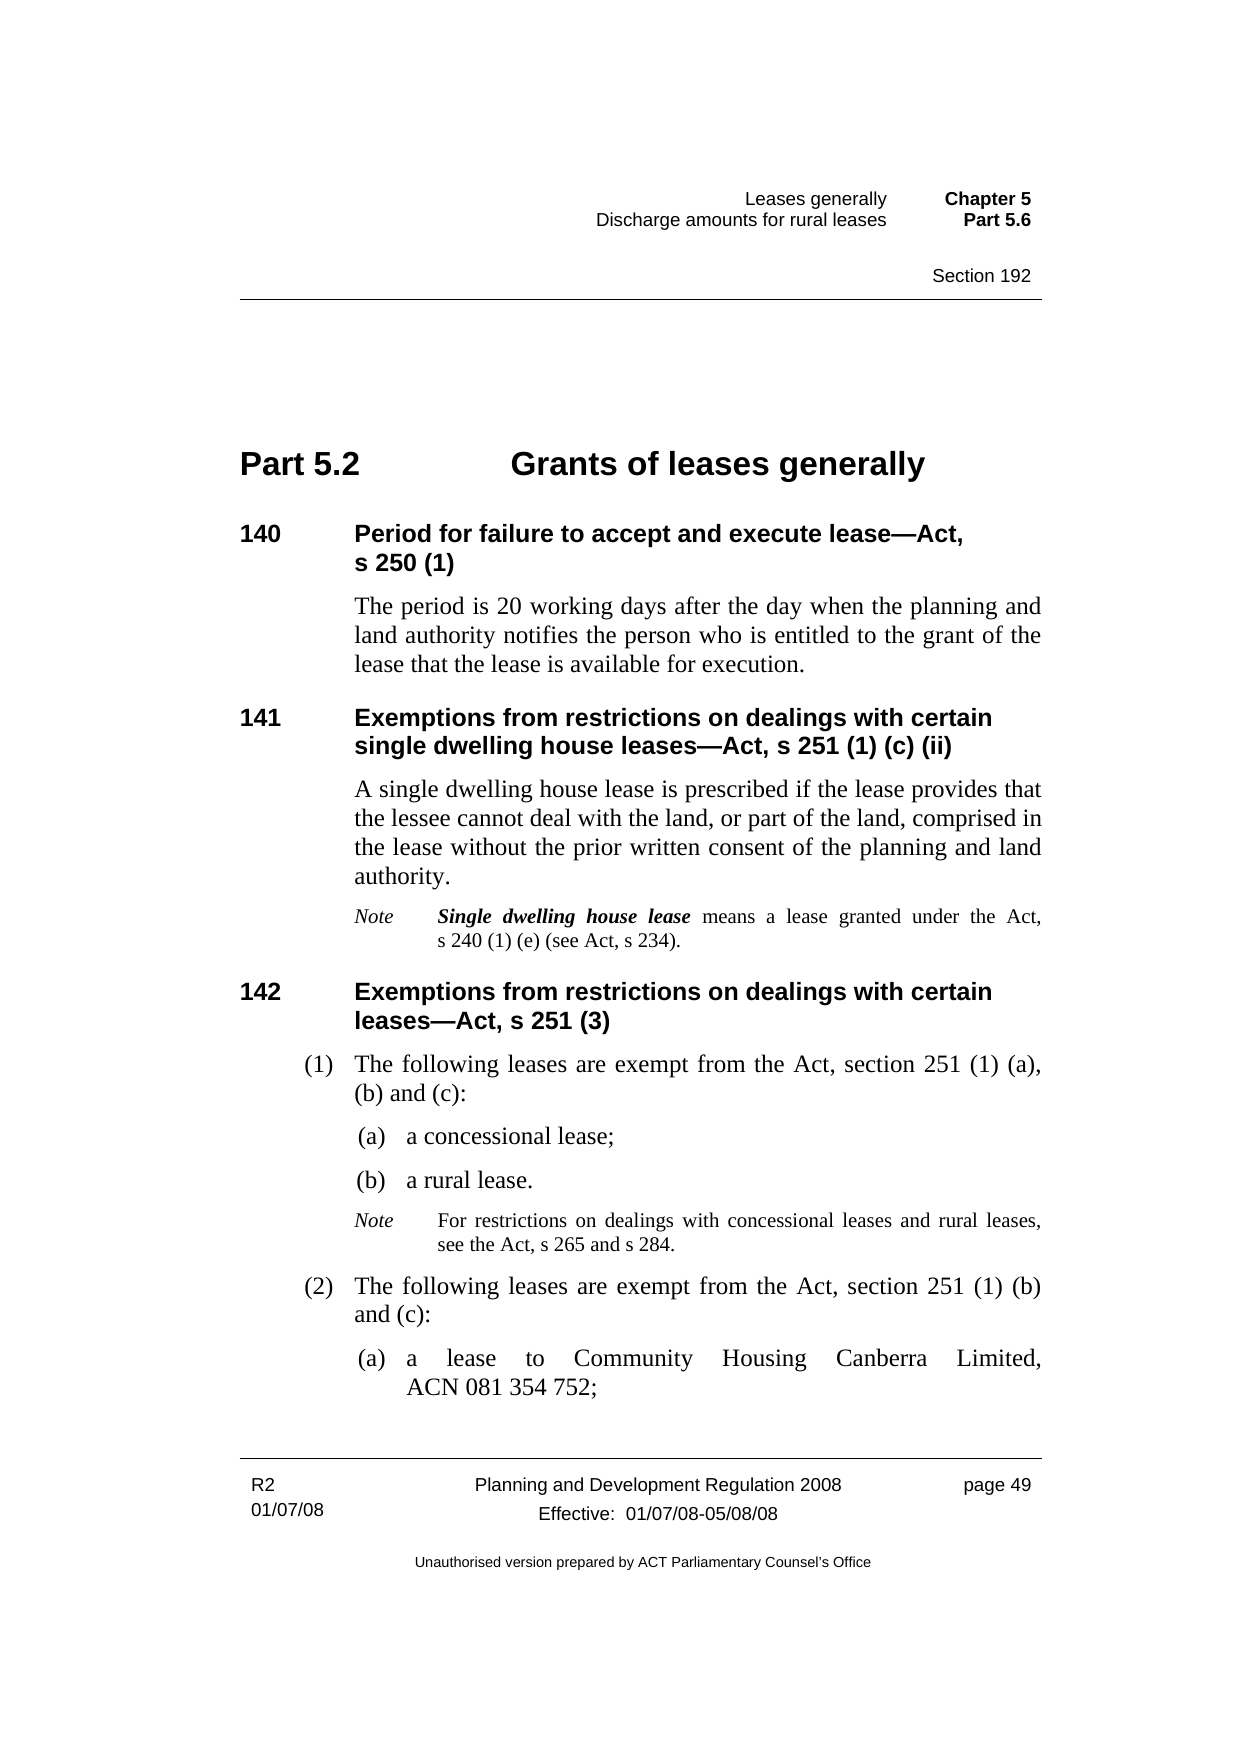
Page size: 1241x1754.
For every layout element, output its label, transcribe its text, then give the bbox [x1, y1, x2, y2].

text A single dwelling house lease is prescribed if the lease provides that the lessee cannot deal with the land, or part of the land, comprised in the lease without the prior written consent of the planning and land authority. [354, 774, 1042, 889]
text The period is 20 working days after the day when the planning and land authority notifies the person who is entitled to the grant of the lease that the lease is available for execution. [354, 591, 1042, 677]
text (b) a rural lease. [239, 1165, 1042, 1193]
text 141 Exemptions from restrictions on dealings with certain single dwelling house leases—Act, s 251 (1) (c) (ii) [239, 702, 1042, 760]
text 142 Exemptions from restrictions on dealings with certain leases—Act, s 251 (3) [239, 977, 1042, 1035]
text 140 Period for failure to accept and execute lease—Act, s 250 (1) [239, 519, 1042, 577]
text (a) a concessional lease; [239, 1121, 1042, 1150]
text (a) a lease to Community Housing Canberra Limited, ACN 081 354 752; [239, 1343, 1042, 1400]
text (2) The following leases are exempt from the Act, section 251 (1) (b) and (c): [239, 1271, 1042, 1328]
text Part 5.2 Grants of leases generally [239, 444, 1042, 482]
text (1) The following leases are exempt from the Act, section 251 (1) (a), (b) and (c): [239, 1049, 1042, 1107]
text Note Single dwelling house lease means a lease granted under the Act, s 240 (1) (e) (see Act, s 234). [354, 904, 1042, 952]
text Note For restrictions on dealings with concessional leases and rural leases, see the Act, s 265 and s 284. [354, 1208, 1042, 1256]
